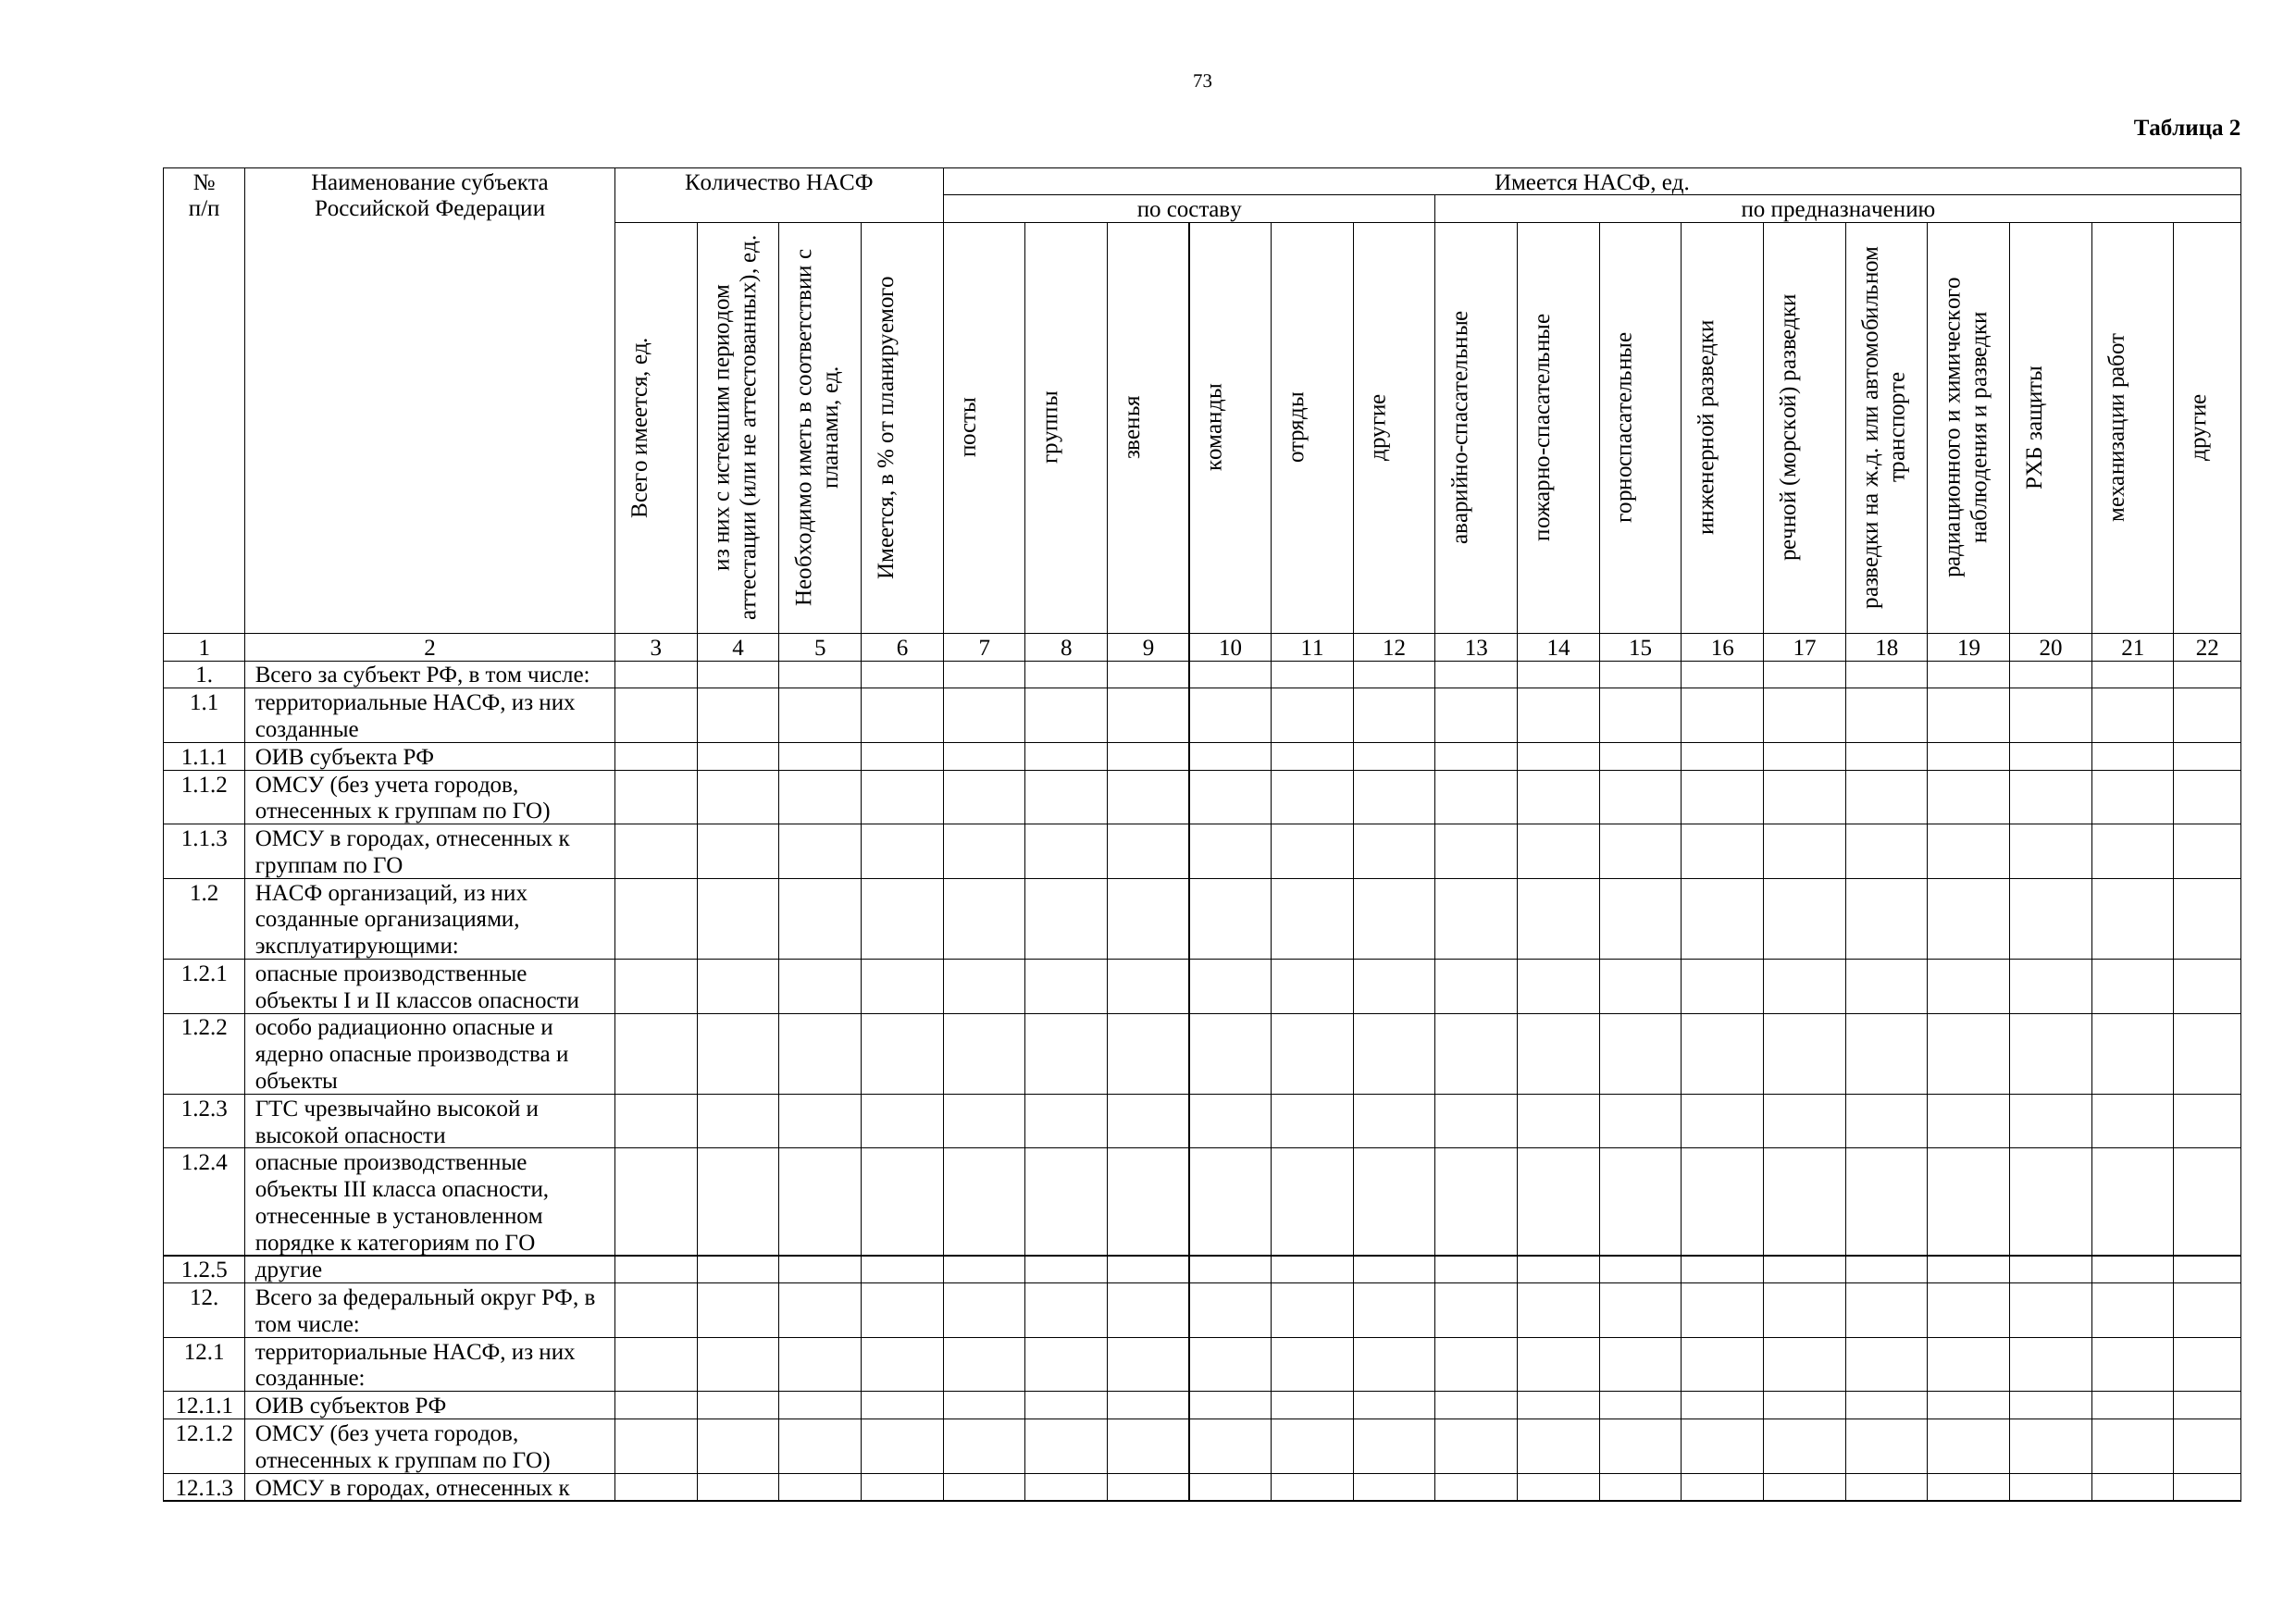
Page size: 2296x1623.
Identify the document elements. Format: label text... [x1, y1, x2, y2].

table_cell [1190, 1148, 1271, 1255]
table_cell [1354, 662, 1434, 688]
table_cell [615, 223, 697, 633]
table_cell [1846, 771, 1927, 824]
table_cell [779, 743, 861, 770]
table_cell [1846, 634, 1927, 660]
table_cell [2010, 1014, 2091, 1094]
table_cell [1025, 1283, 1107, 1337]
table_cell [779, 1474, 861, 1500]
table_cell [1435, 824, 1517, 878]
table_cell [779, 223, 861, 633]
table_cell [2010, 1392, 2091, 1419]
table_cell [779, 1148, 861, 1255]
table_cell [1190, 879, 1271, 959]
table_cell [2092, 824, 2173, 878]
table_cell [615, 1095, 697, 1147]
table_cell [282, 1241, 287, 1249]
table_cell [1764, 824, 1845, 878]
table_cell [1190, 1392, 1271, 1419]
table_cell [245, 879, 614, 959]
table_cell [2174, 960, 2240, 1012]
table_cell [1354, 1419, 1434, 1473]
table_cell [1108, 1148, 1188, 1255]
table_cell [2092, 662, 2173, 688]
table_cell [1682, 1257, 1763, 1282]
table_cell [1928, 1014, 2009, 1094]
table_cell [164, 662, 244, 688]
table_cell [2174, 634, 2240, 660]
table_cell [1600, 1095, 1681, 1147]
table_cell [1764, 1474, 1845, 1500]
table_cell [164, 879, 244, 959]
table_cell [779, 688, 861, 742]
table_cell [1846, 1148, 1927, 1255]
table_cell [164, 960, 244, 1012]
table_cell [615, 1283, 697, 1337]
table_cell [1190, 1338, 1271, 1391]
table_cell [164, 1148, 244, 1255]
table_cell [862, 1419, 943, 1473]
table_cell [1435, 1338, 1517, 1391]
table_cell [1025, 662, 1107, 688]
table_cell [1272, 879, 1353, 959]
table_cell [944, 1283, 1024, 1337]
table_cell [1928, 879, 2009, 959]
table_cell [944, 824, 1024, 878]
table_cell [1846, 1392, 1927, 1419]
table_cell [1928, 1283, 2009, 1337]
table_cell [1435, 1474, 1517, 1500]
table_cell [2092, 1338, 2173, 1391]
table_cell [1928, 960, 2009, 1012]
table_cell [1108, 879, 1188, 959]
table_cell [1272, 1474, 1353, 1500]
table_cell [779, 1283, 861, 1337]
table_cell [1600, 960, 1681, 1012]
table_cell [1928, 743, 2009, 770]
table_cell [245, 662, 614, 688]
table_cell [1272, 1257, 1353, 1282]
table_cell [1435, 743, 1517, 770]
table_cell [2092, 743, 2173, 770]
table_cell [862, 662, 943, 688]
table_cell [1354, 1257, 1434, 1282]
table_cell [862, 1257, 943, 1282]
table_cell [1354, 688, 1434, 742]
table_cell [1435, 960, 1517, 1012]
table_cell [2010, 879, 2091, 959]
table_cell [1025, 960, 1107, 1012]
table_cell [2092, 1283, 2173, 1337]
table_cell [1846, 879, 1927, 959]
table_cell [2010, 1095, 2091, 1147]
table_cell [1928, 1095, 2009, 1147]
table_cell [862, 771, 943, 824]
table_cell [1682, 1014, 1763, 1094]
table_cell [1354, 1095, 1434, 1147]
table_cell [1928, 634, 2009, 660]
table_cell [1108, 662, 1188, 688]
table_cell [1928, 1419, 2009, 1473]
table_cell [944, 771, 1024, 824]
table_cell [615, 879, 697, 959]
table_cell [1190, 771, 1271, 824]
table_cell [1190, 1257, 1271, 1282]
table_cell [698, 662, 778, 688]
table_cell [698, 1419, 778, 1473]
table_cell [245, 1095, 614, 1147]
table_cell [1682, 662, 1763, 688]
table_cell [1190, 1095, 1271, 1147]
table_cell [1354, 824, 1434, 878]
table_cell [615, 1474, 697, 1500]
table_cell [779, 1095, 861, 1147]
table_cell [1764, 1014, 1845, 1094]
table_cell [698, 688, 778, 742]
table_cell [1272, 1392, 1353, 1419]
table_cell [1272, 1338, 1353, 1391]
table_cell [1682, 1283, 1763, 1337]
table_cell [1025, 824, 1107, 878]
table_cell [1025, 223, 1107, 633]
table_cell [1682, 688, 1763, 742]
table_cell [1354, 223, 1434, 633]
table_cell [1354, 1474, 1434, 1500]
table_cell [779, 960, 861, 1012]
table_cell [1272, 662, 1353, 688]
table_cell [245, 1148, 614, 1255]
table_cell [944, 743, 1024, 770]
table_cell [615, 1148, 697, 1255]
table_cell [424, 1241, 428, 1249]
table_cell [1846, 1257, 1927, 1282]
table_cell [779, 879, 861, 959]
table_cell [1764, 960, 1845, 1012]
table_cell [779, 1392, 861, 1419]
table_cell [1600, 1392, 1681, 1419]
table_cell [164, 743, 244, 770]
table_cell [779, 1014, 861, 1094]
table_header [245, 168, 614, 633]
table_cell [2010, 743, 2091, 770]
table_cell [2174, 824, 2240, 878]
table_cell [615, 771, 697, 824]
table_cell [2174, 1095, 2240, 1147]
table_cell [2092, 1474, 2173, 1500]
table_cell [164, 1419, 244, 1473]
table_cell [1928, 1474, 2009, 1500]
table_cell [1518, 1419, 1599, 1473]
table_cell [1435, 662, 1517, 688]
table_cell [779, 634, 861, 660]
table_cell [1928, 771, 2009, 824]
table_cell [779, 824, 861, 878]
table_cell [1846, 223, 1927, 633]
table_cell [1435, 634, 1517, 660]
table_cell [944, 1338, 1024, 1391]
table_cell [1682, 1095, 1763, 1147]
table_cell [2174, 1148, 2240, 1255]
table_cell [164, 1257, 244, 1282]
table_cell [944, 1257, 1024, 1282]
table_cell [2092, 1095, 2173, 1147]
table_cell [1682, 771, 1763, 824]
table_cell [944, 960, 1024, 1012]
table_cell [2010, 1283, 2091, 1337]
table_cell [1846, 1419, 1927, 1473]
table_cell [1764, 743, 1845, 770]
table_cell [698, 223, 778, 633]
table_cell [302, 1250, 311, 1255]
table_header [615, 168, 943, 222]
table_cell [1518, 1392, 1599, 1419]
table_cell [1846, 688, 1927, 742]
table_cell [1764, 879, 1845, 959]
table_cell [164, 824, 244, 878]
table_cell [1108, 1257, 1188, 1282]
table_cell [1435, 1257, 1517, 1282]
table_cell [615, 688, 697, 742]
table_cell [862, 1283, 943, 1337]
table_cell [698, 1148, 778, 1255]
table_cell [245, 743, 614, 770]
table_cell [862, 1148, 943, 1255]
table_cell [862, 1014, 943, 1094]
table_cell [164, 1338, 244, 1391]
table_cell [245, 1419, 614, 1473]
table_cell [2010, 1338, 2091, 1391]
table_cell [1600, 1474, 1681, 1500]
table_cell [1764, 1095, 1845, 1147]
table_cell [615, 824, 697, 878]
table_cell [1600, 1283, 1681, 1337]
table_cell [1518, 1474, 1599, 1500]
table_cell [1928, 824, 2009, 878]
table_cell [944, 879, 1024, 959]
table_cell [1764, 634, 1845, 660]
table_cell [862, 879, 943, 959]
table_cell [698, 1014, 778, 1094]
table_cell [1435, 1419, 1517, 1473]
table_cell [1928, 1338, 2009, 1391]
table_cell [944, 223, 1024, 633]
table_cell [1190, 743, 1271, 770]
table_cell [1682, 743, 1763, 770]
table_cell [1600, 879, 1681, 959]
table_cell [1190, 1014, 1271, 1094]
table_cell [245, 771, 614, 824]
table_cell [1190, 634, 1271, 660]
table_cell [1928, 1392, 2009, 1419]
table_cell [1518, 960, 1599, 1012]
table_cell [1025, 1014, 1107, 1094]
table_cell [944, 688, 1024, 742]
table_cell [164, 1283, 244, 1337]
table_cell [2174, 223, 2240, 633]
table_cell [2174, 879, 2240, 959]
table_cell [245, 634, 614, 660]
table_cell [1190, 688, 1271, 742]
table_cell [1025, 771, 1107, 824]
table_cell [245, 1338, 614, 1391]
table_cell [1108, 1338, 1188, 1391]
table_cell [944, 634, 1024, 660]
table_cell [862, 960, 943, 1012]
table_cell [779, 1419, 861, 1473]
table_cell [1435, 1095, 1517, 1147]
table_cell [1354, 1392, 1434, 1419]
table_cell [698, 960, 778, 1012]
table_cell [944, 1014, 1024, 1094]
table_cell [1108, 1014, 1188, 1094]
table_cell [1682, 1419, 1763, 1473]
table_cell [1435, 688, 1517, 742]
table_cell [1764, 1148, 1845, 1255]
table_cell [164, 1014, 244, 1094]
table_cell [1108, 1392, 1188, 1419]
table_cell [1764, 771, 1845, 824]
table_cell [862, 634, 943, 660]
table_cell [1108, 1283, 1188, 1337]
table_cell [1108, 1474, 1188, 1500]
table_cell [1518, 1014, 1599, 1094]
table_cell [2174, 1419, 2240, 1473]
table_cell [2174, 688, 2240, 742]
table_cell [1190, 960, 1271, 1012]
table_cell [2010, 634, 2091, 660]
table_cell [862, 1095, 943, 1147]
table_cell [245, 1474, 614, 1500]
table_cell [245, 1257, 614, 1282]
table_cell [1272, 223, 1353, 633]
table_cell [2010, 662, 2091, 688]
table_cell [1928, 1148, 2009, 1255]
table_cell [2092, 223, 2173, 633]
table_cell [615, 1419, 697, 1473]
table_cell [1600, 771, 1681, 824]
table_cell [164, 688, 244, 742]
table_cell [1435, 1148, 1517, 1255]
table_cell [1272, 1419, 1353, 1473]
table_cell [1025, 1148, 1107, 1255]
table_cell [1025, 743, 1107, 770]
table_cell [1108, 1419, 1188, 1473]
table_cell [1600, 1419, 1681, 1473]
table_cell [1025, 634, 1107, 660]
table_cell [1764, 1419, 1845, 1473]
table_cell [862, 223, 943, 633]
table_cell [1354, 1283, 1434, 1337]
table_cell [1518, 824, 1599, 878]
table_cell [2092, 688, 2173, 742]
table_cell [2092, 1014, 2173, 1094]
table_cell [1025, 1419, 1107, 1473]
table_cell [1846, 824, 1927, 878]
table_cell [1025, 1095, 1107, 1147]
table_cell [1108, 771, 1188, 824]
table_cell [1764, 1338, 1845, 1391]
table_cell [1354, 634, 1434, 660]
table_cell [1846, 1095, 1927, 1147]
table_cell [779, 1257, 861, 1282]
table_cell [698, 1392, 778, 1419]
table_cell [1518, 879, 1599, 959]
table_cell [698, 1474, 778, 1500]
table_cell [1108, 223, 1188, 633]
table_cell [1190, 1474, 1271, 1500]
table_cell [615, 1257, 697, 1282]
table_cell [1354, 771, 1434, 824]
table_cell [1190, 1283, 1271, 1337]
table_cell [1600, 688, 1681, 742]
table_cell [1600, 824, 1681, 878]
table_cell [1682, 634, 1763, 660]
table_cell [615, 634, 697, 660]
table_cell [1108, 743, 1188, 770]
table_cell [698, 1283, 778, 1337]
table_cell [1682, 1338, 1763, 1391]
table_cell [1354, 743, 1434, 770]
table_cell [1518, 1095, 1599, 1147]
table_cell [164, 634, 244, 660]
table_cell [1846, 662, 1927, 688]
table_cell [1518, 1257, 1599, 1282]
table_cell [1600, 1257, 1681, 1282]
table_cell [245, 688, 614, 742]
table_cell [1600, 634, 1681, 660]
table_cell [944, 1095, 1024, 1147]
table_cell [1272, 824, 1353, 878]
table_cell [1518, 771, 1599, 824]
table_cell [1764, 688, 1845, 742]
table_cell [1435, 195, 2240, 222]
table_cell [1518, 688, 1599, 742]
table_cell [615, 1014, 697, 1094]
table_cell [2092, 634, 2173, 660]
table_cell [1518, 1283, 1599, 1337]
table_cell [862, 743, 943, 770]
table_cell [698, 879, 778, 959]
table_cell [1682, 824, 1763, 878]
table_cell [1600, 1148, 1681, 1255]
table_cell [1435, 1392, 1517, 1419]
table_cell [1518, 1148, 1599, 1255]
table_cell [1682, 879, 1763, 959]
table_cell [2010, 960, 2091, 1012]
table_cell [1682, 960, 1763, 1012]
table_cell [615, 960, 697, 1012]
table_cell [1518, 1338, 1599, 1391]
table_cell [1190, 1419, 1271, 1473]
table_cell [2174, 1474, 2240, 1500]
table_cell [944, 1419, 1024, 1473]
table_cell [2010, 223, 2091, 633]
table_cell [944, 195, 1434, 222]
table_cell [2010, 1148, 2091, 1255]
text Таблица 2 [164, 114, 2240, 141]
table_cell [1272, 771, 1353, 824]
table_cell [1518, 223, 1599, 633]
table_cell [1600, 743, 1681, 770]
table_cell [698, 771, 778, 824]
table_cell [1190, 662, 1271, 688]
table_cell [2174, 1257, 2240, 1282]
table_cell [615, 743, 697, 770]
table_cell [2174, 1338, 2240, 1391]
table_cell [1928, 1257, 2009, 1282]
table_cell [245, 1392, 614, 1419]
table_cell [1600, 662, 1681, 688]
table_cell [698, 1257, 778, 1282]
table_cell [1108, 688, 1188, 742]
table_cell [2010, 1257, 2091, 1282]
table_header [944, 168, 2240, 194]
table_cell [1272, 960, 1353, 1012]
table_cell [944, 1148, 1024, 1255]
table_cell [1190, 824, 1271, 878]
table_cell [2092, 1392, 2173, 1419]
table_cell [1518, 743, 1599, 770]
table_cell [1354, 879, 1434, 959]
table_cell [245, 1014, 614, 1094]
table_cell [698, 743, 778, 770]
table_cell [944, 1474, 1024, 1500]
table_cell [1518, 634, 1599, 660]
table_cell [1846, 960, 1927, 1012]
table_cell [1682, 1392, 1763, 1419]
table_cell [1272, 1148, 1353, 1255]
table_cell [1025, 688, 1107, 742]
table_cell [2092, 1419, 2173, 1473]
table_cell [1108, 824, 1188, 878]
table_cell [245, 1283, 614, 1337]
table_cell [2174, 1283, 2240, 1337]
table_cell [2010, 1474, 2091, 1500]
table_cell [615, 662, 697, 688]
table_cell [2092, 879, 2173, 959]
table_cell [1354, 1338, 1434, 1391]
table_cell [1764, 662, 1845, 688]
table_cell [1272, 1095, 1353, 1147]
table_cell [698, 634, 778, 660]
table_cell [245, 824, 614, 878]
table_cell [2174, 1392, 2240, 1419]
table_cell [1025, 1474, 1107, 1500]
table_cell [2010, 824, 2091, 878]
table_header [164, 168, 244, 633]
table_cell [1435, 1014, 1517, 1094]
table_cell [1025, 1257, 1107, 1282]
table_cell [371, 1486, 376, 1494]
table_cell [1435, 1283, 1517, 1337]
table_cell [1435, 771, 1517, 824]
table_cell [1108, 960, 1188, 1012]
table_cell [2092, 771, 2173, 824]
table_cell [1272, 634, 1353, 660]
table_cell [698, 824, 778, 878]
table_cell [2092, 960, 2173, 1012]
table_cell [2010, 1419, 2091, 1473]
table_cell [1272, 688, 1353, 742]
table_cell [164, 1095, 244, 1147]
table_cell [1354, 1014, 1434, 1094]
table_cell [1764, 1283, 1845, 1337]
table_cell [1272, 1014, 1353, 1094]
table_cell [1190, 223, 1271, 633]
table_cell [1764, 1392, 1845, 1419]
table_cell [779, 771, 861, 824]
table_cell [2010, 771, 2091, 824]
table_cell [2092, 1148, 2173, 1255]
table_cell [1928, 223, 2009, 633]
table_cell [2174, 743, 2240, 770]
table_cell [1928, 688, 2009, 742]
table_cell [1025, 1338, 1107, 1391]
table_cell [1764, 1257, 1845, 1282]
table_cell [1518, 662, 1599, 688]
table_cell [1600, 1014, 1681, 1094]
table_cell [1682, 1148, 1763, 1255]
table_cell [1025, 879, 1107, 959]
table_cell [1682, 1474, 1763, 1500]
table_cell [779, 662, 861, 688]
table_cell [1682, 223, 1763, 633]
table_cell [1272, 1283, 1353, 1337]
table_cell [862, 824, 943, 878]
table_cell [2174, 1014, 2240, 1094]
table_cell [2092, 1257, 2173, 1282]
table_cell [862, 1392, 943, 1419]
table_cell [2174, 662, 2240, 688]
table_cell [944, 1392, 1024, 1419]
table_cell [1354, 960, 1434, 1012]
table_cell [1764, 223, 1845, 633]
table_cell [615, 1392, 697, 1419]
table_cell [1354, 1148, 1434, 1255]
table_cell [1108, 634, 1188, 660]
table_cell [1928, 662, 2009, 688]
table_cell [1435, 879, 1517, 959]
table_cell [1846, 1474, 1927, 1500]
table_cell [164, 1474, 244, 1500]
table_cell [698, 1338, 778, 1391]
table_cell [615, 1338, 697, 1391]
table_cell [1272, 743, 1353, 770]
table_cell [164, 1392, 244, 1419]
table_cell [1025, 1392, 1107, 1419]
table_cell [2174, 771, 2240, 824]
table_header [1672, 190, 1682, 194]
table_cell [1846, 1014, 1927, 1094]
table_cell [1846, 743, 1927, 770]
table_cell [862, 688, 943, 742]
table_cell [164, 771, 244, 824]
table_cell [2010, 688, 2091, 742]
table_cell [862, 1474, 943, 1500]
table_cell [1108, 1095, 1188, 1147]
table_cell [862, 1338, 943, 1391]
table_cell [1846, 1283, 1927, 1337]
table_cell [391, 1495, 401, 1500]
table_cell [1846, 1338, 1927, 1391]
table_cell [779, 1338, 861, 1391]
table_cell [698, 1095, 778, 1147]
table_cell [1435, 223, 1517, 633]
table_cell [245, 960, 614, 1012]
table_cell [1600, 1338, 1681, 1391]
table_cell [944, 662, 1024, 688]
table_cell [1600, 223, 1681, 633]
